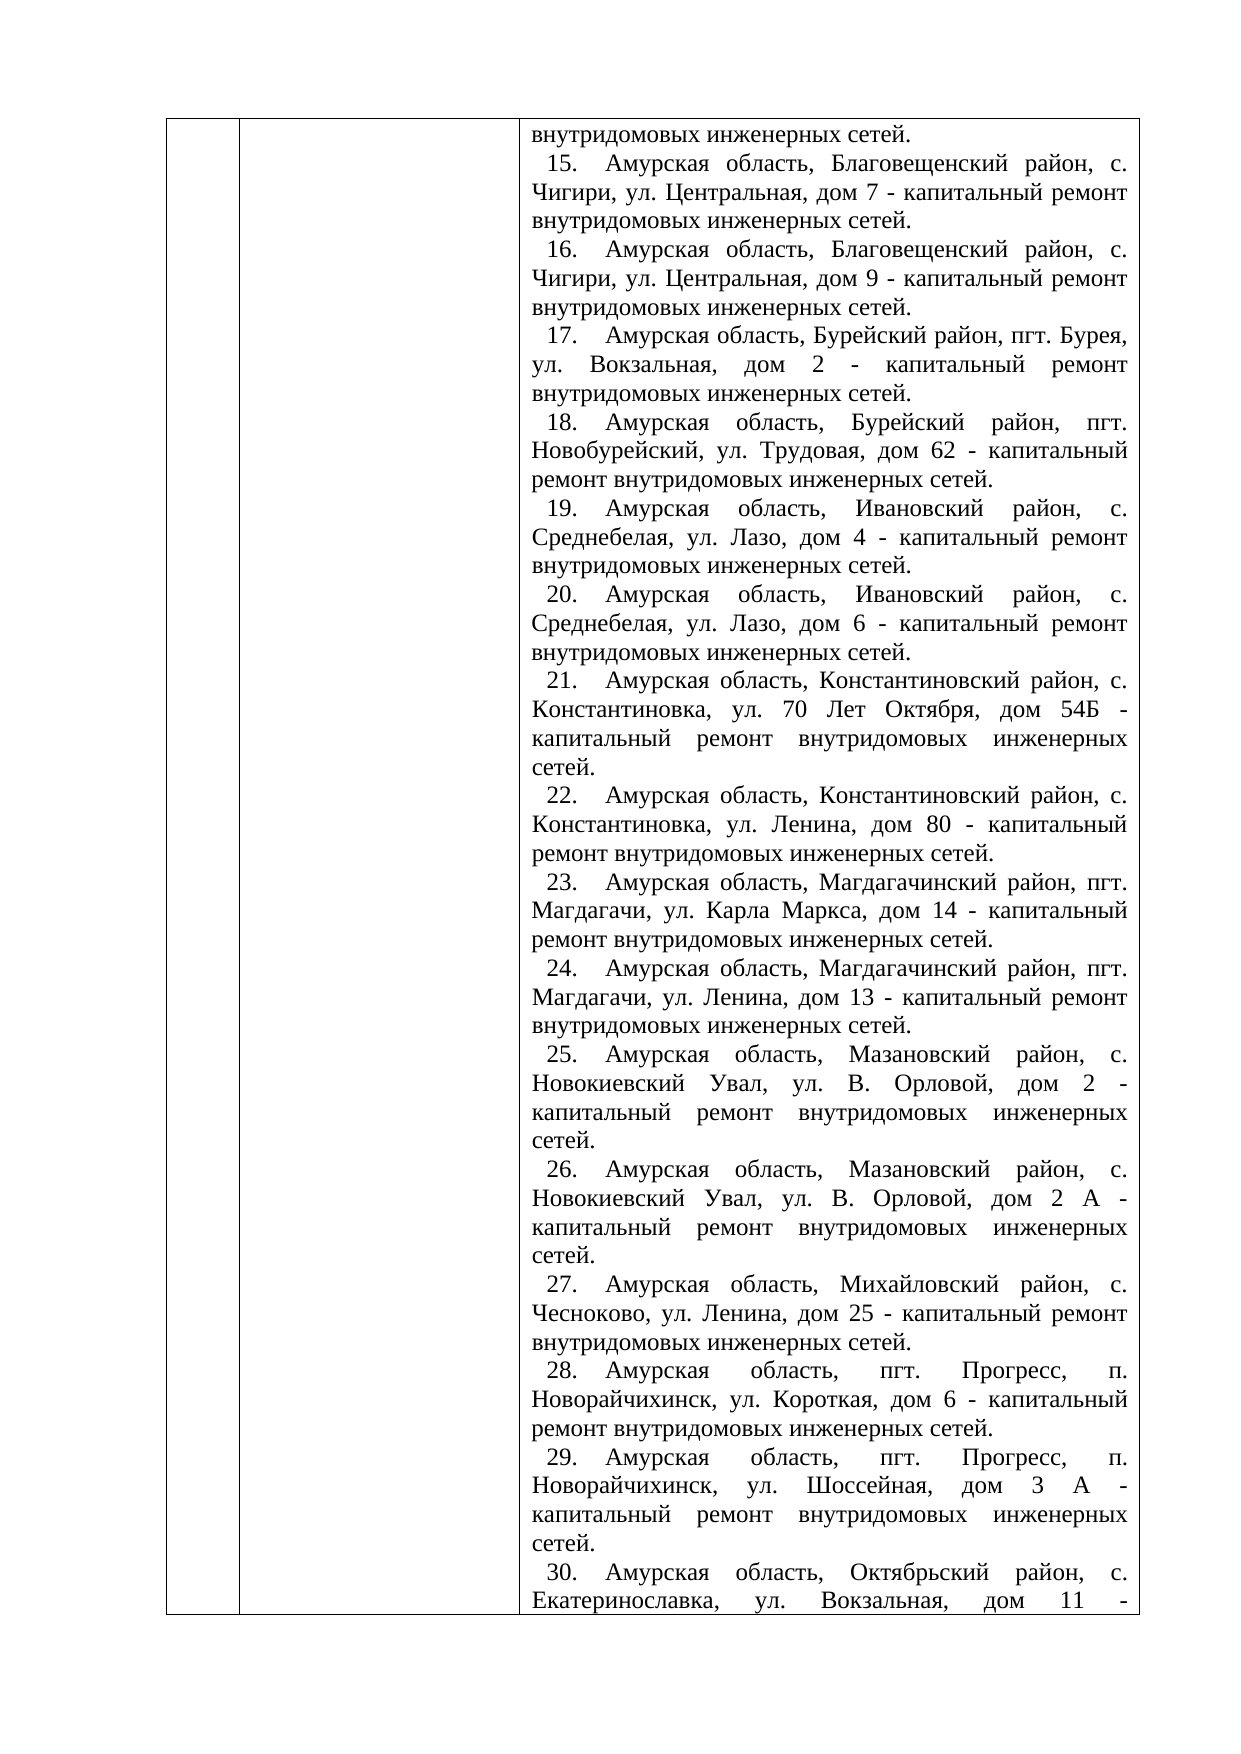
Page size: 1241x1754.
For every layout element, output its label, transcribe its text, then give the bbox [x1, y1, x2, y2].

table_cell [240, 119, 519, 1614]
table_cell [520, 119, 1139, 1614]
table_cell 3 [167, 119, 239, 1614]
